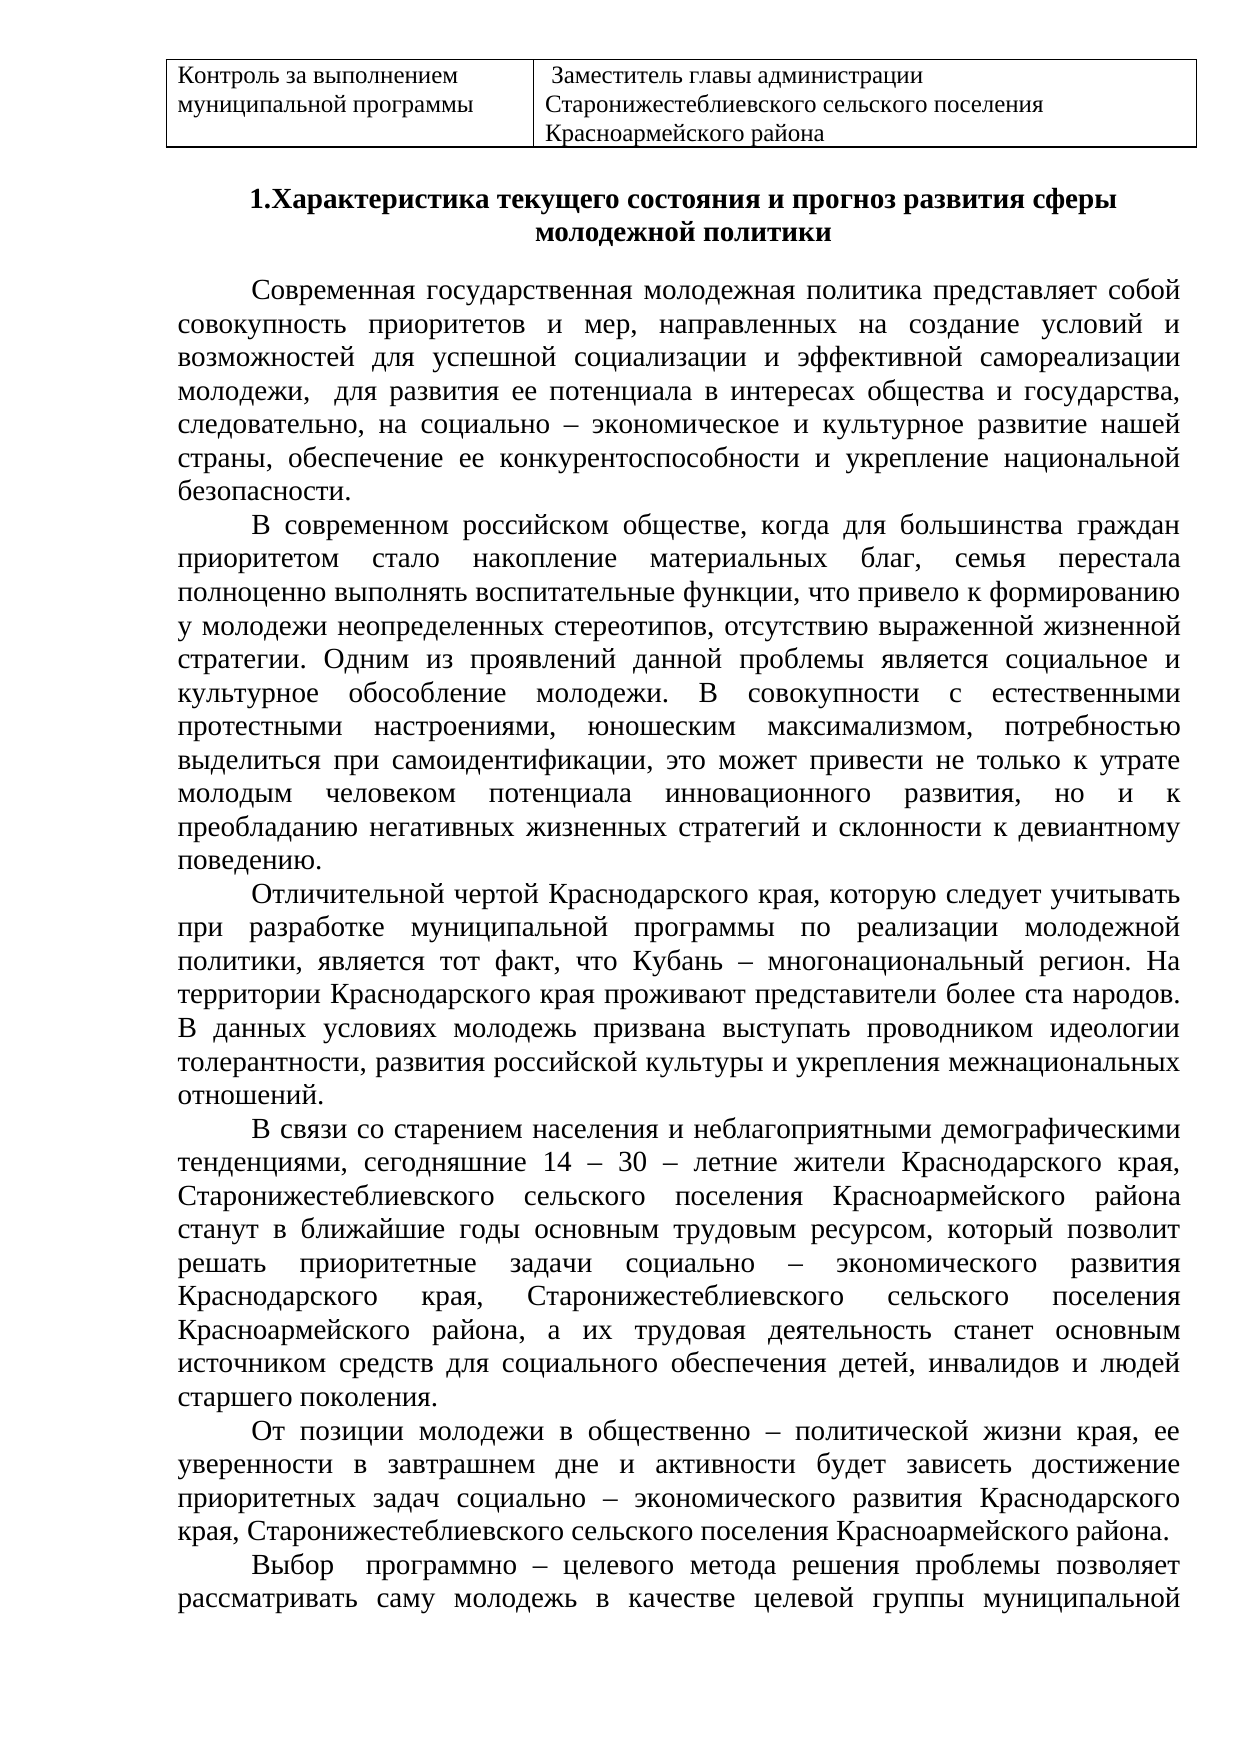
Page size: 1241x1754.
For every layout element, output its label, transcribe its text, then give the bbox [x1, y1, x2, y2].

subtitle молодежной политики [215, 214, 1152, 248]
text В современном российском обществе, когда для большинства граждан приоритетом стало накопление материальных благ, семья перестала полноценно выполнять воспитательные функции, что привело к формированию у молодежи неопределенных стереотипов, отсутствию выраженной жизненной стратегии. Одним из проявлений данной проблемы является социальное и культурное обособление молодежи. В совокупности с естественными протестными настроениями, юношеским максимализмом, потребностью выделиться при самоидентификации, это может привести не только к утрате молодым человеком потенциала инновационного развития, но и к преобладанию негативных жизненных стратегий и склонности к девиантному поведению. [177, 507, 1181, 876]
table_cell Заместитель главы администрации Старонижестеблиевского сельского поселения Красноармейского района [534, 60, 1196, 146]
table_cell Контроль за выполнением муниципальной программы [167, 60, 533, 146]
subtitle 1.Характеристика текущего состояния и прогноз развития сферы [215, 181, 1152, 214]
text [177, 1547, 1181, 1614]
text Современная государственная молодежная политика представляет собой совокупность приоритетов и мер, направленных на создание условий и возможностей для успешной социализации и эффективной самореализации молодежи, для развития ее потенциала в интересах общества и государства, следовательно, на социально – экономическое и культурное развитие нашей страны, обеспечение ее конкурентоспособности и укрепление национальной безопасности. [177, 272, 1181, 507]
text В связи со старением населения и неблагоприятными демографическими тенденциями, сегодняшние 14 – 30 – летние жители Краснодарского края, Старонижестеблиевского сельского поселения Красноармейского района станут в ближайшие годы основным трудовым ресурсом, который позволит решать приоритетные задачи социально – экономического развития Краснодарского края, Старонижестеблиевского сельского поселения Красноармейского района, а их трудовая деятельность станет основным источником средств для социального обеспечения детей, инвалидов и людей старшего поколения. [177, 1111, 1181, 1413]
text От позиции молодежи в общественно – политической жизни края, ее уверенности в завтрашнем дне и активности будет зависеть достижение приоритетных задач социально – экономического развития Краснодарского края, Старонижестеблиевского сельского поселения Красноармейского района. [177, 1413, 1181, 1547]
text Отличительной чертой Краснодарского края, которую следует учитывать при разработке муниципальной программы по реализации молодежной политики, является тот факт, что Кубань – многонациональный регион. На территории Краснодарского края проживают представители более ста народов. В данных условиях молодежь призвана выступать проводником идеологии толерантности, развития российской культуры и укрепления межнациональных отношений. [177, 876, 1181, 1111]
